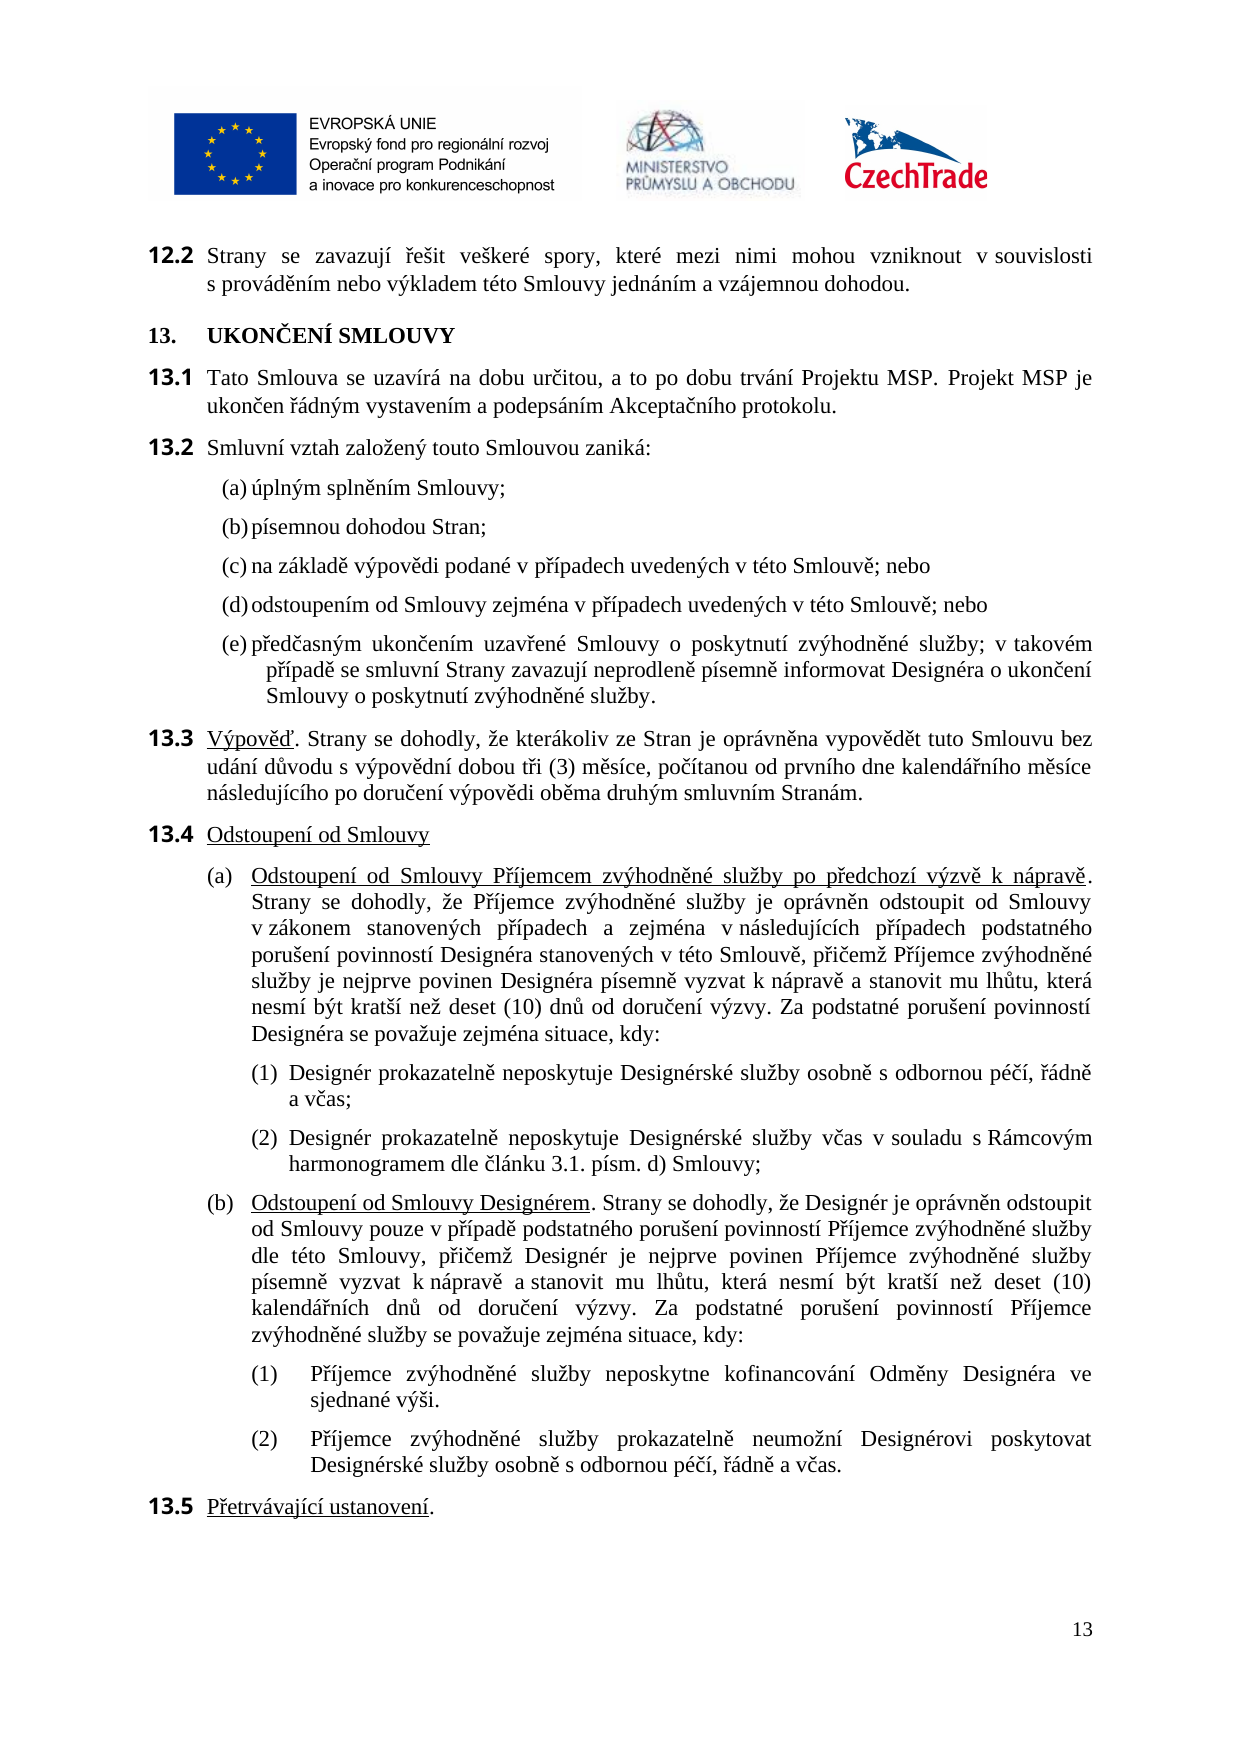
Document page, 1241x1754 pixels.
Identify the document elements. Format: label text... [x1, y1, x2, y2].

subtitle ukončení smlouvy [148, 322, 1093, 348]
picture [845, 105, 988, 201]
text Přetrvávající ustanovení. [148, 1490, 1093, 1521]
picture [616, 100, 805, 201]
list Příjemce zvýhodněné služby neposkytne kofinancování Odměny Designéra ve sjednané výši. [251, 1360, 1093, 1412]
text Tato Smlouva se uzavírá na dobu určitou, a to po dobu trvání Projektu MSP. Projekt MSP je ukončen řádným vystavením a podepsáním Akceptačního protokolu. [148, 361, 1093, 418]
text Smluvní vztah založený touto Smlouvou zaniká: [148, 431, 1093, 462]
text na základě výpovědi podané v případech uvedených v této Smlouvě; nebo [222, 552, 1093, 578]
text Odstoupení od Smlouvy Příjemcem zvýhodněné služby po předchozí výzvě k nápravě. Strany se dohodly, že Příjemce zvýhodněné služby je oprávněn odstoupit od Smlouvy v zákonem stanovených případech a zejména v následujících případech podstatného porušení povinností Designéra stanovených v této Smlouvě, přičemž Příjemce zvýhodněné služby je nejprve povinen Designéra písemně vyzvat k nápravě a stanovit mu lhůtu, která nesmí být kratší než deset (10) dnů od doručení výzvy. Za podstatné porušení povinností Designéra se považuje zejména situace, kdy: [207, 862, 1093, 1046]
text Odstoupení od Smlouvy [148, 818, 1093, 849]
text Strany se zavazují řešit veškeré spory, které mezi nimi mohou vzniknout v souvislosti s prováděním nebo výkladem této Smlouvy jednáním a vzájemnou dohodou. [148, 239, 1093, 297]
picture [147, 86, 582, 201]
text písemnou dohodou Stran; [222, 513, 1093, 540]
text odstoupením od Smlouvy zejména v případech uvedených v této Smlouvě; nebo [222, 591, 1093, 617]
text předčasným ukončením uzavřené Smlouvy o poskytnutí zvýhodněné služby; v takovém případě se smluvní Strany zavazují neprodleně písemně informovat Designéra o ukončení Smlouvy o poskytnutí zvýhodněné služby. [222, 630, 1093, 709]
list Příjemce zvýhodněné služby prokazatelně neumožní Designérovi poskytovat Designérské služby osobně s odbornou péčí, řádně a včas. [251, 1425, 1093, 1478]
text úplným splněním Smlouvy; [222, 474, 1093, 501]
text Odstoupení od Smlouvy Designérem. Strany se dohodly, že Designér je oprávněn odstoupit od Smlouvy pouze v případě podstatného porušení povinností Příjemce zvýhodněné služby dle této Smlouvy, přičemž Designér je nejprve povinen Příjemce zvýhodněné služby písemně vyzvat k nápravě a stanovit mu lhůtu, která nesmí být kratší než deset (10) kalendářních dnů od doručení výzvy. Za podstatné porušení povinností Příjemce zvýhodněné služby se považuje zejména situace, kdy: [207, 1189, 1093, 1347]
list Designér prokazatelně neposkytuje Designérské služby včas v souladu s Rámcovým harmonogramem dle článku 3.1. písm. d) Smlouvy; [251, 1124, 1093, 1177]
list Designér prokazatelně neposkytuje Designérské služby osobně s odbornou péčí, řádně a včas; [251, 1059, 1093, 1111]
text Výpověď. Strany se dohodly, že kterákoliv ze Stran je oprávněna vypovědět tuto Smlouvu bez udání důvodu s výpovědní dobou tři (3) měsíce, počítanou od prvního dne kalendářního měsíce následujícího po doručení výpovědi oběma druhým smluvním Stranám. [148, 721, 1093, 805]
